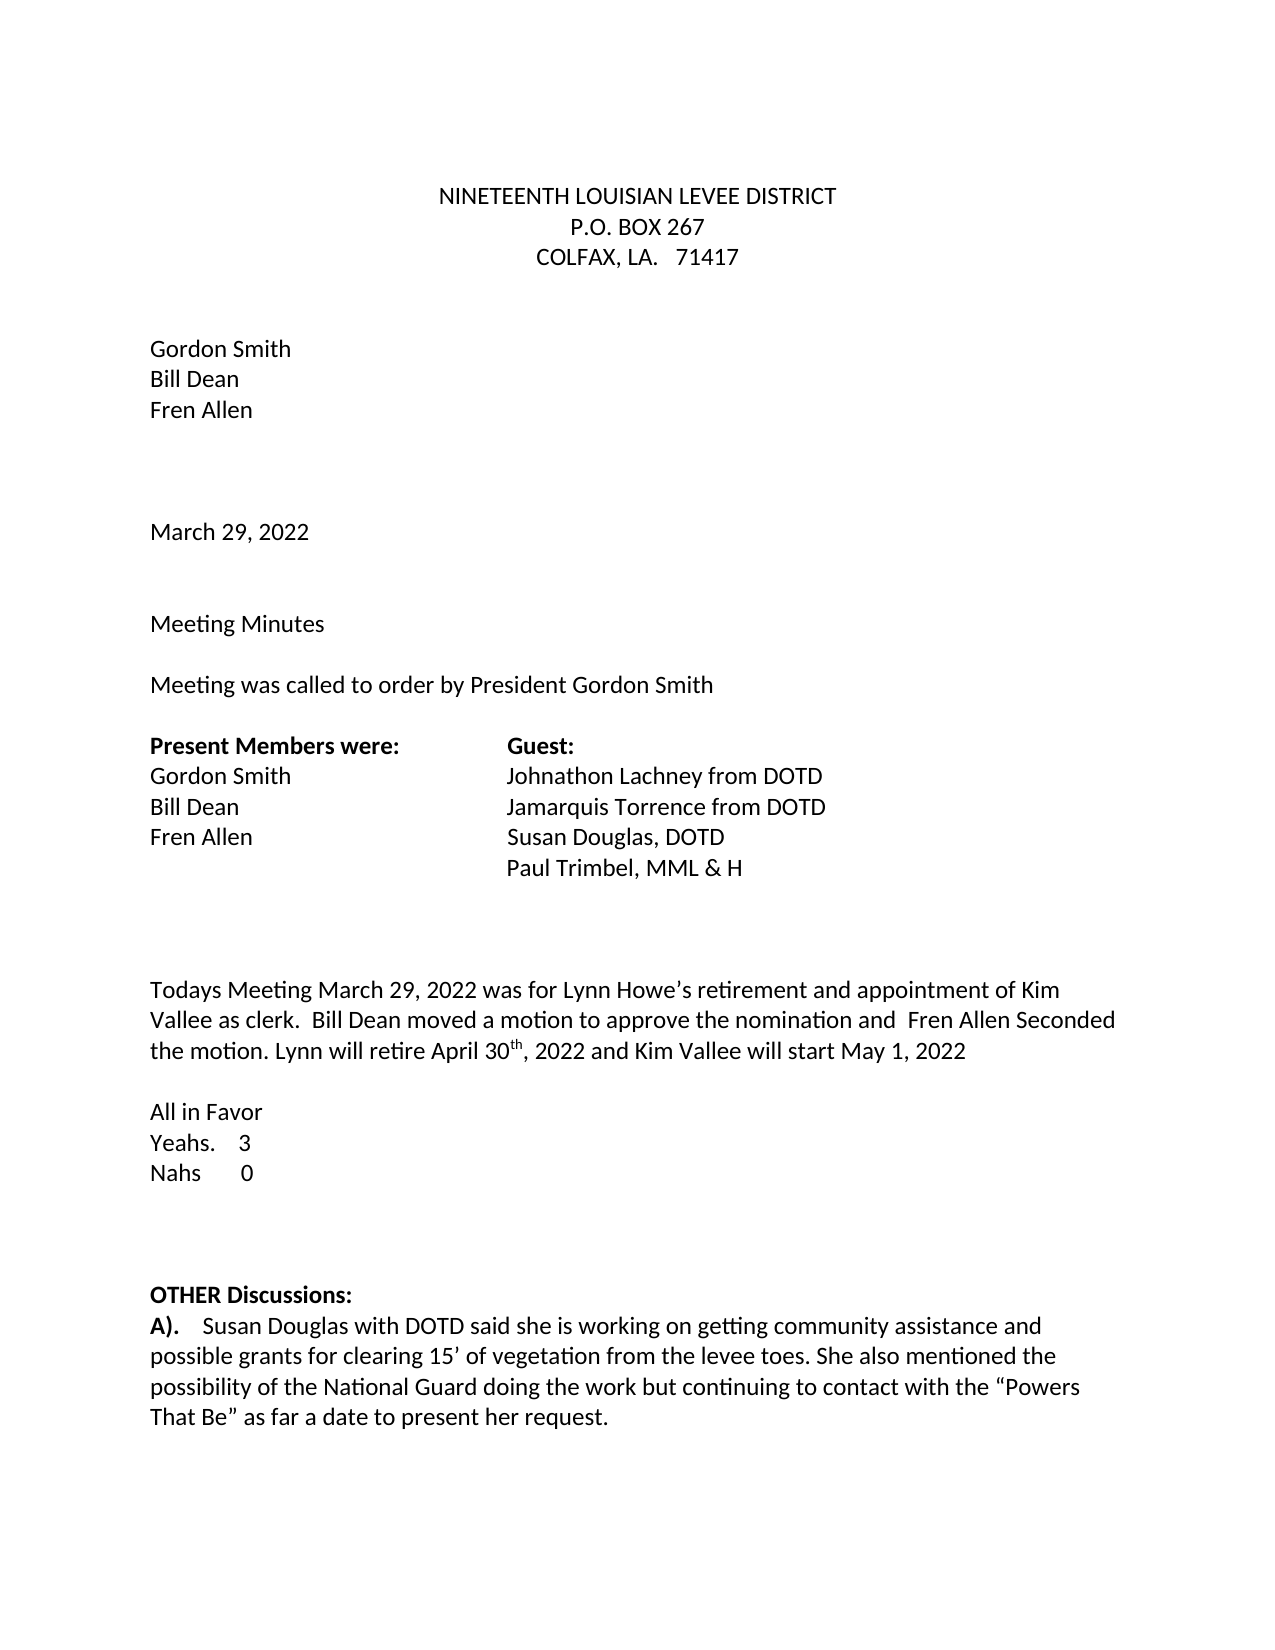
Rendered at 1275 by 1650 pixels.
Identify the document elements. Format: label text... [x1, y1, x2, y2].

text All in Favor [150, 1096, 1125, 1127]
text Present Members were: Guest: [150, 730, 1125, 760]
text OTHER Discussions: [150, 1279, 1125, 1310]
text Todays Meeting March 29, 2022 was for Lynn Howe’s retirement and appointment of Kim Vallee as clerk. Bill Dean moved a motion to approve the nomination and Fren Allen Seconded the motion. Lynn will retire April 30th, 2022 and Kim Vallee will start May 1, 2022 [150, 974, 1125, 1066]
text March 29, 2022 [150, 516, 1125, 547]
text A). Susan Douglas with DOTD said she is working on getting community assistance and possible grants for clearing 15’ of vegetation from the levee toes. She also mentioned the possibility of the National Guard doing the work but continuing to contact with the “Powers That Be” as far a date to present her request. [150, 1310, 1125, 1432]
text Yeahs. 3 [150, 1127, 1125, 1157]
text P.O. BOX 267 [150, 211, 1125, 242]
text Bill Dean [150, 364, 1125, 394]
text Paul Trimbel, MML & H [150, 852, 1125, 882]
text COLFAX, LA. 71417 [150, 242, 1125, 272]
text Meeting Minutes [150, 608, 1125, 638]
text Fren Allen Susan Douglas, DOTD [150, 821, 1125, 852]
text Fren Allen [150, 394, 1125, 425]
text Gordon Smith [150, 333, 1125, 364]
text Meeting was called to order by President Gordon Smith [150, 669, 1125, 699]
text Nahs 0 [150, 1157, 1125, 1188]
text Bill Dean Jamarquis Torrence from DOTD [150, 791, 1125, 821]
text NINETEENTH LOUISIAN LEVEE DISTRICT [150, 181, 1125, 211]
text Gordon Smith Johnathon Lachney from DOTD [150, 760, 1125, 791]
